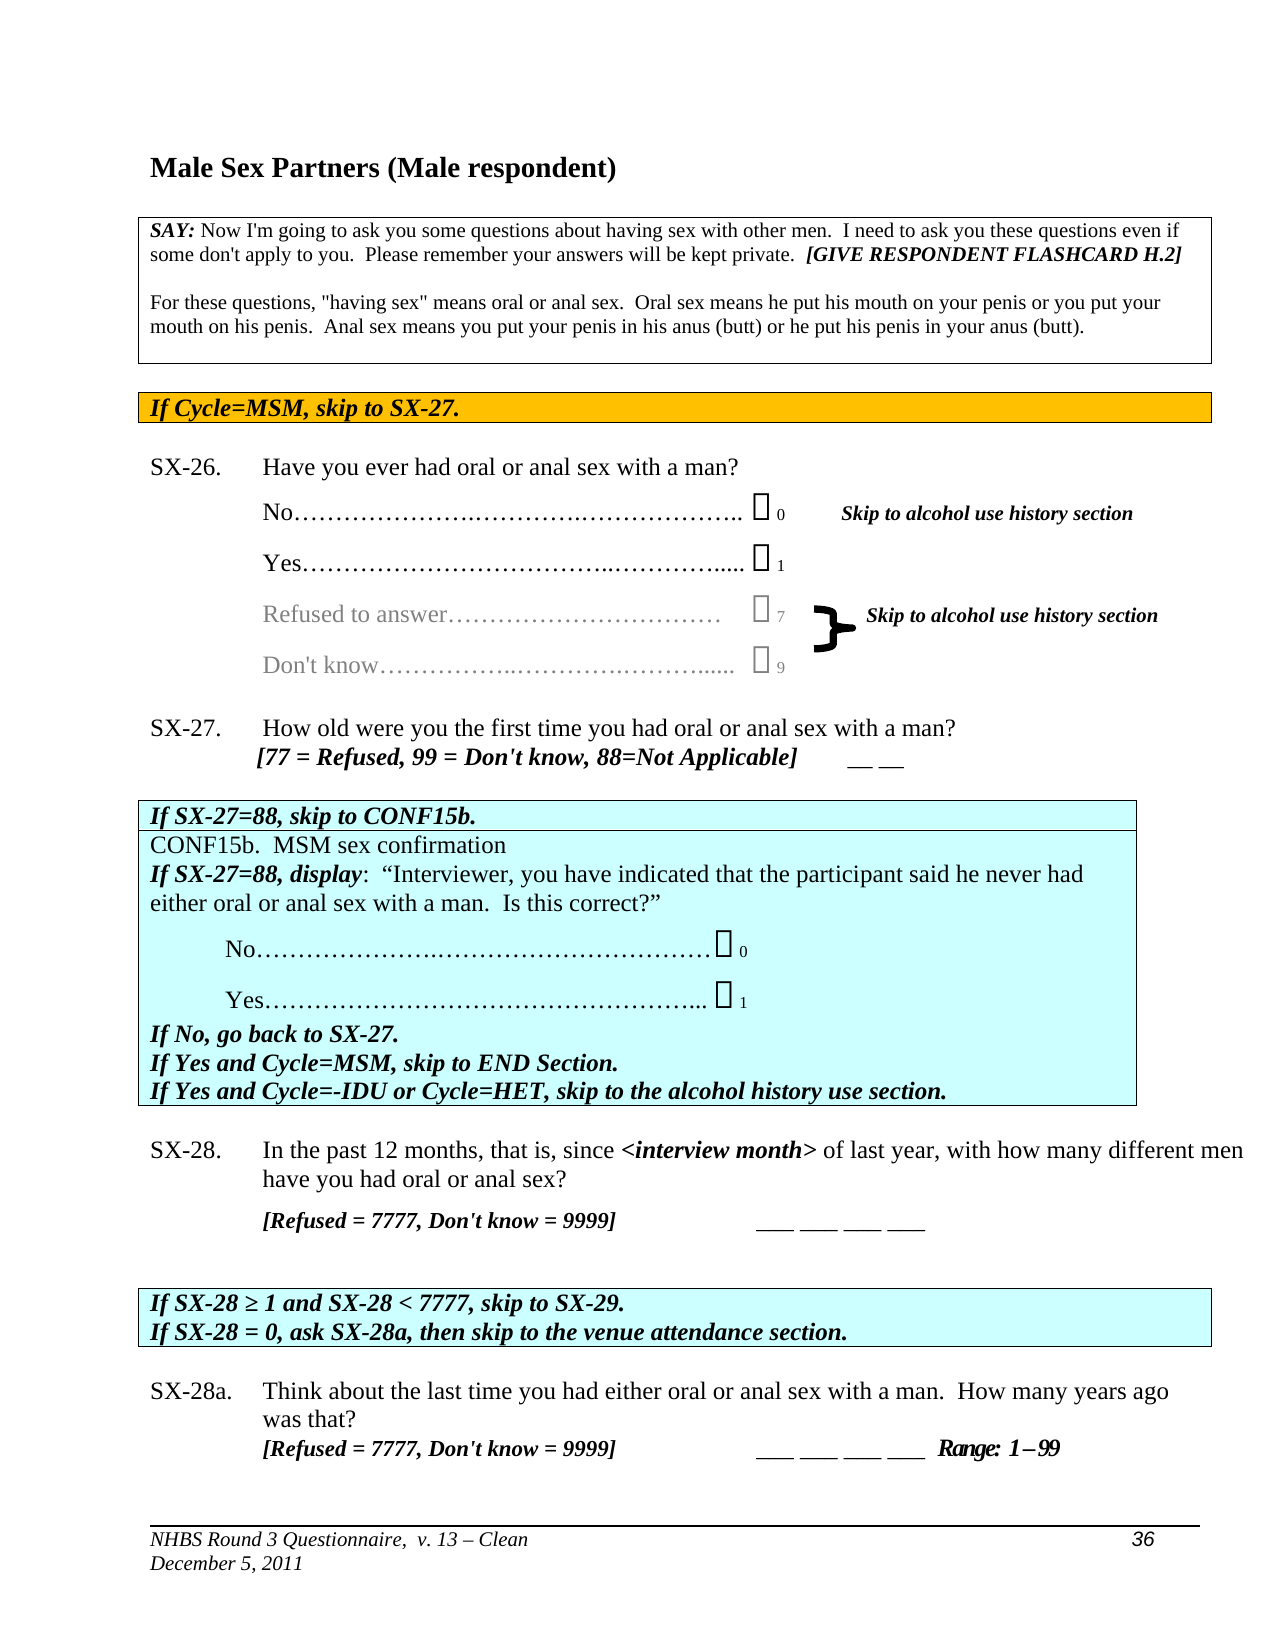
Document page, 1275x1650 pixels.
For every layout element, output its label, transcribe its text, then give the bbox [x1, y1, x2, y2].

table_header SAY: Now I'm going to ask you some questions about having sex with other men. I need to ask you these questions even if some don't apply to you. Please remember your answers will be kept private. [GIVE RESPONDENT FLASHCARD H.2] For these questions, "having sex" means oral or anal sex. Oral sex means he put his mouth on your penis or you put your mouth on his penis. Anal sex means you put your penis in his anus (butt) or he put his penis in your anus (butt). [139, 218, 1211, 362]
table_cell CONF15b. MSM sex confirmation If SX-27=88, display: “Interviewer, you have indicated that the participant said he never had either oral or anal sex with a man. Is this correct?” No………………….……………………………  0 Yes……………………………………………...  1 If No, go back to SX-27. If Yes and Cycle=MSM, skip to END Section. If Yes and Cycle=-IDU or Cycle=HET, skip to the alcohol history use section. [139, 831, 1136, 1105]
text No………………….………….………………..  0 Skip to alcohol use history section [150, 481, 1219, 532]
table_header If Cycle=MSM, skip to SX-27. [139, 393, 1211, 422]
text Don't know……………..………….………......  9 [150, 634, 1200, 685]
text SX-27. How old were you the first time you had oral or anal sex with a man? [150, 713, 1200, 742]
text SX-28. In the past 12 months, that is, since <interview month> of last year, with how many different men have you had oral or anal sex? [150, 1135, 1256, 1192]
text Yes………………………………..………….....  1 [150, 532, 1219, 583]
text Refused to answer……………………………  7 Skip to alcohol use history section [150, 583, 1200, 634]
text SX-28a. Think about the last time you had either oral or anal sex with a man. How many years ago was that? [150, 1376, 1200, 1433]
table_header If SX-28 ≥ 1 and SX-28 < 7777, skip to SX-29. If SX-28 = 0, ask SX-28a, then skip to the venue attendance section. [139, 1289, 1211, 1346]
text SX-26. Have you ever had oral or anal sex with a man? [150, 452, 1182, 481]
text Male Sex Partners (Male respondent) [150, 150, 1182, 183]
text [Refused = 7777, Don't know = 9999] ___ ___ ___ ___ Range: 1 – 99 [150, 1433, 1256, 1462]
table_header If SX-27=88, skip to CONF15b. [139, 801, 1136, 829]
text [77 = Refused, 99 = Don't know, 88=Not Applicable] __ __ [150, 742, 1237, 771]
text [Refused = 7777, Don't know = 9999] ___ ___ ___ ___ [150, 1205, 1256, 1234]
